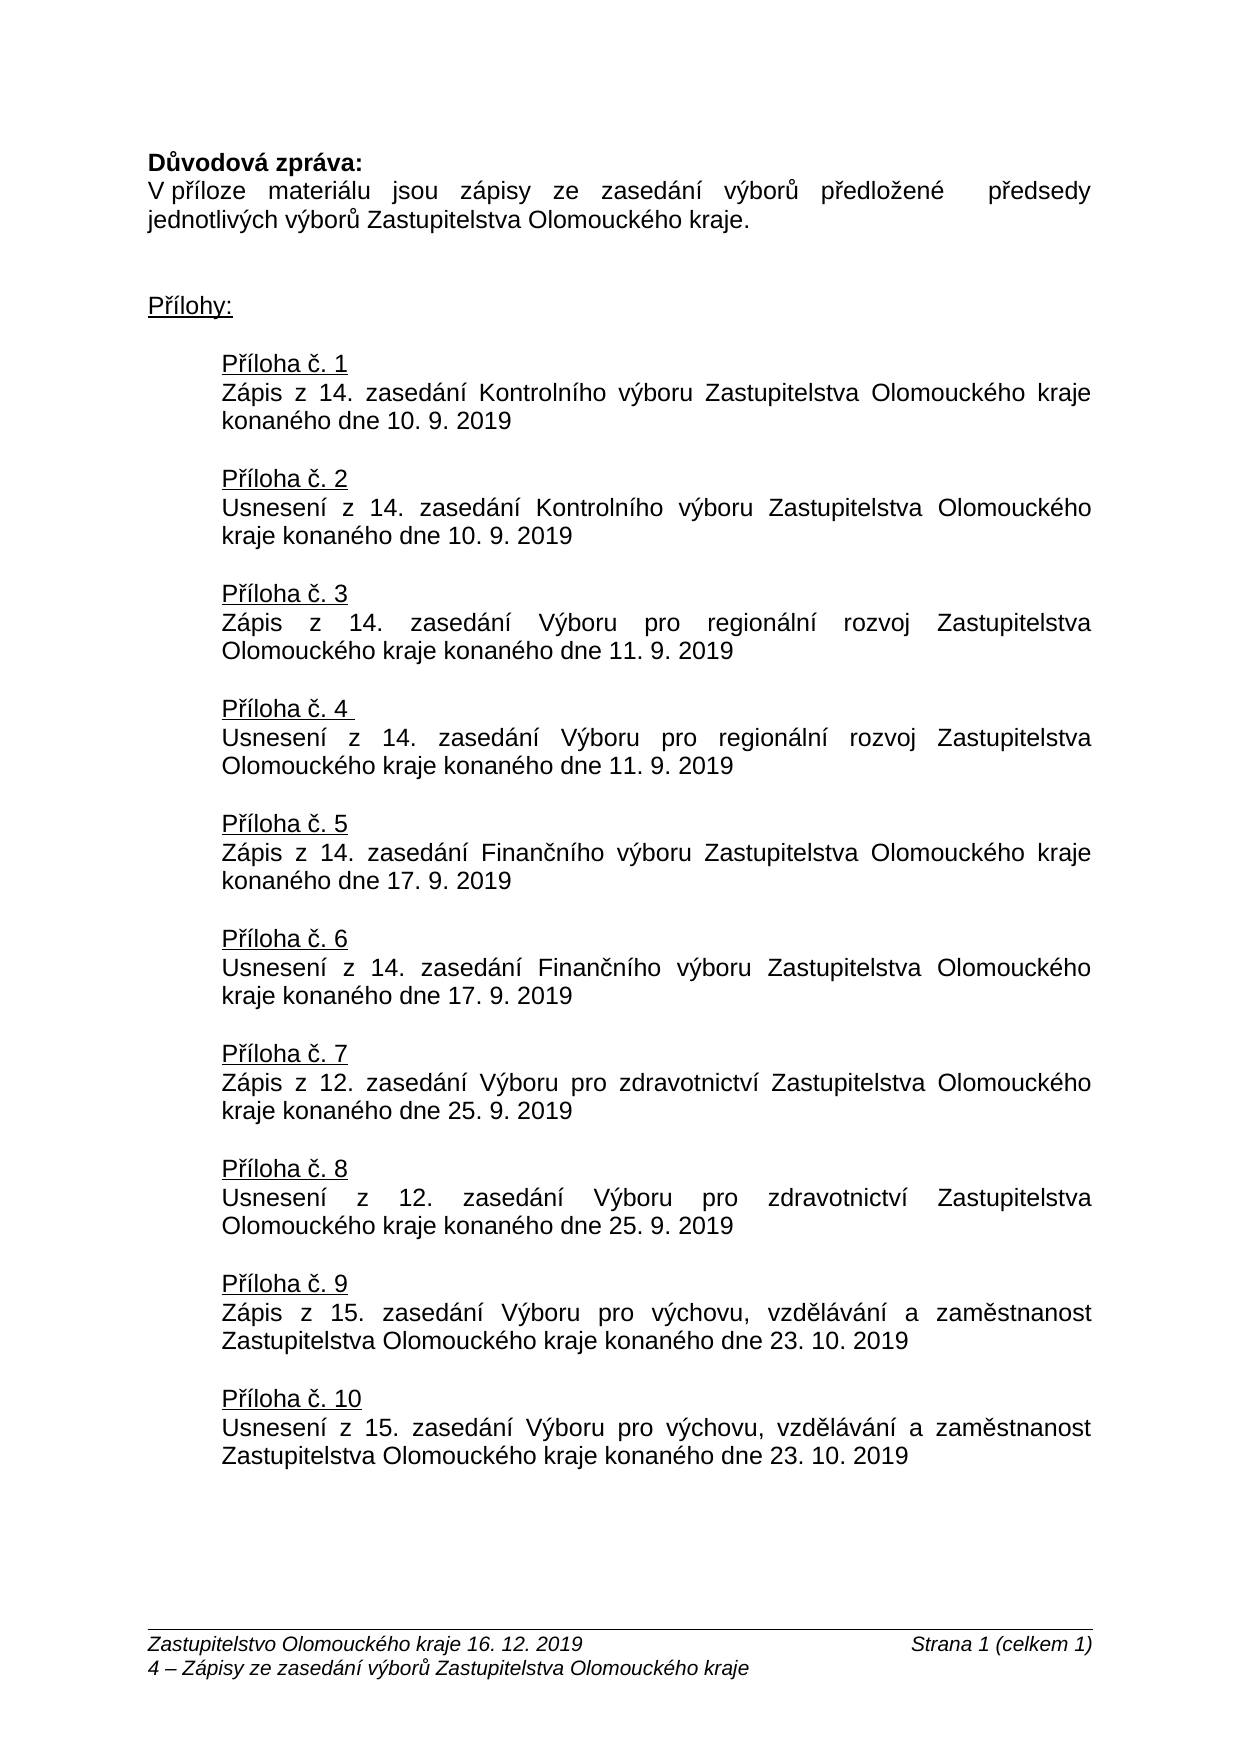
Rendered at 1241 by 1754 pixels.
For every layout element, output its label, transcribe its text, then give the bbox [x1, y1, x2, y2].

text Usnesení z 14. zasedání Finančního výboru Zastupitelstva Olomouckého kraje konaného dne 17. 9. 2019 [221, 953, 1093, 1010]
text Příloha č. 6 [221, 924, 1093, 953]
text Příloha č. 8 [221, 1154, 1093, 1183]
text Příloha č. 1 [148, 349, 1093, 378]
text Přílohy: [148, 291, 1093, 320]
text Příloha č. 2 [148, 464, 1093, 493]
text Příloha č. 3 [148, 579, 1093, 608]
text Zápis z 14. zasedání Finančního výboru Zastupitelstva Olomouckého kraje konaného dne 17. 9. 2019 [221, 838, 1093, 895]
text Příloha č. 10 [221, 1384, 1093, 1413]
text Příloha č. 7 [221, 1039, 1093, 1068]
text Zápis z 15. zasedání Výboru pro výchovu, vzdělávání a zaměstnanost Zastupitelstva Olomouckého kraje konaného dne 23. 10. 2019 [221, 1298, 1093, 1355]
text Zápis z 14. zasedání Kontrolního výboru Zastupitelstva Olomouckého kraje konaného dne 10. 9. 2019 [221, 378, 1093, 435]
text Zápis z 12. zasedání Výboru pro zdravotnictví Zastupitelstva Olomouckého kraje konaného dne 25. 9. 2019 [221, 1068, 1093, 1125]
text Usnesení z 12. zasedání Výboru pro zdravotnictví Zastupitelstva Olomouckého kraje konaného dne 25. 9. 2019 [221, 1183, 1093, 1240]
text Usnesení z 14. zasedání Výboru pro regionální rozvoj Zastupitelstva Olomouckého kraje konaného dne 11. 9. 2019 [221, 723, 1093, 780]
text Příloha č. 4 [221, 694, 1093, 723]
text V příloze materiálu jsou zápisy ze zasedání výborů předložené předsedy jednotlivých výborů Zastupitelstva Olomouckého kraje. [148, 176, 1093, 234]
text Příloha č. 5 [221, 809, 1093, 838]
text Důvodová zpráva: [148, 148, 1093, 176]
text Zápis z 14. zasedání Výboru pro regionální rozvoj Zastupitelstva Olomouckého kraje konaného dne 11. 9. 2019 [221, 608, 1093, 665]
text Příloha č. 9 [221, 1269, 1093, 1298]
text Usnesení z 15. zasedání Výboru pro výchovu, vzdělávání a zaměstnanost Zastupitelstva Olomouckého kraje konaného dne 23. 10. 2019 [221, 1413, 1093, 1470]
text Usnesení z 14. zasedání Kontrolního výboru Zastupitelstva Olomouckého kraje konaného dne 10. 9. 2019 [221, 493, 1093, 550]
